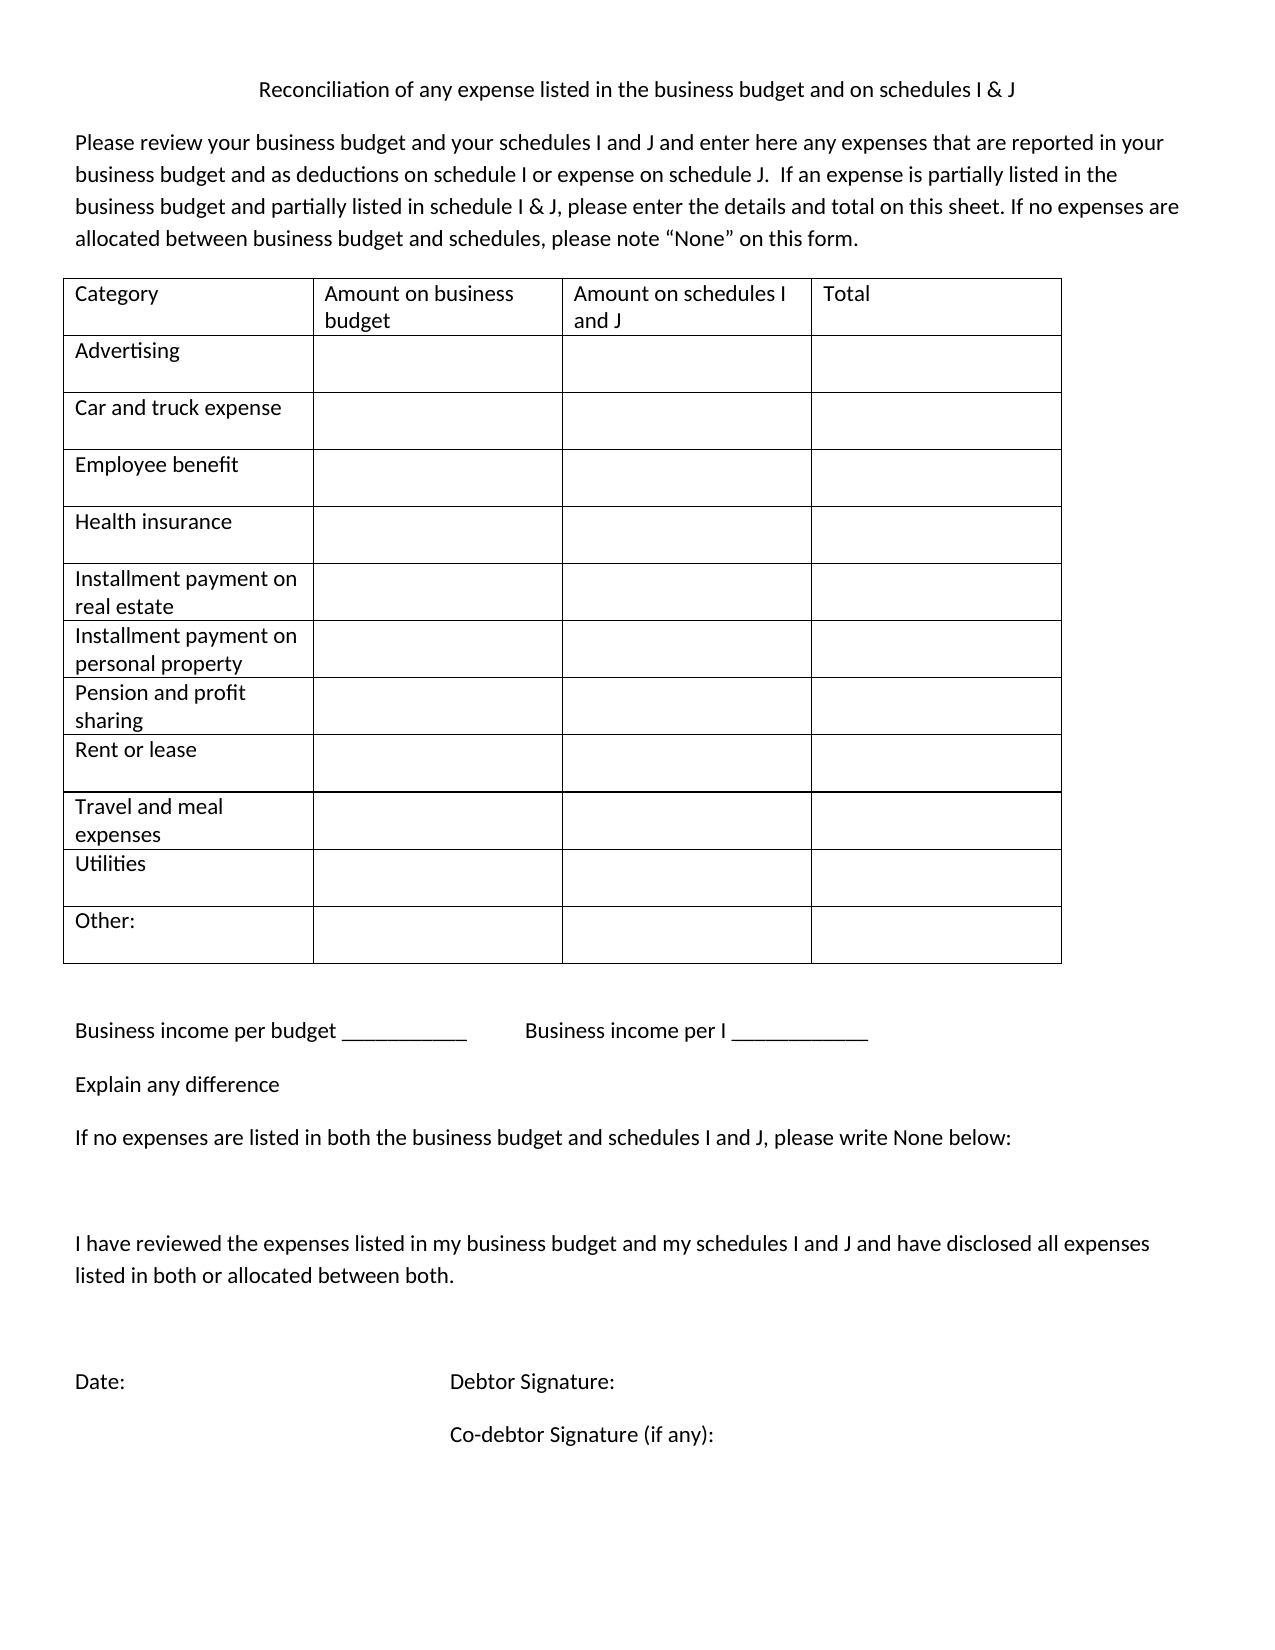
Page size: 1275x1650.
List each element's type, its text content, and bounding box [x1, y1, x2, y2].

table_cell [812, 735, 1061, 791]
table_cell [314, 793, 562, 848]
table_cell [314, 678, 562, 734]
text Business income per budget ___________ Business income per I ____________ [75, 1017, 1200, 1045]
table_cell [812, 621, 1061, 677]
table_cell [563, 678, 811, 734]
table_cell Car and truck expense [64, 393, 313, 449]
table_cell Other: [64, 907, 313, 963]
table_cell Advertising [64, 336, 313, 392]
table_cell [563, 735, 811, 791]
table_cell Travel and meal expenses [64, 793, 313, 848]
table_cell [563, 564, 811, 620]
table_cell Installment payment on real estate [64, 564, 313, 620]
table_cell [812, 564, 1061, 620]
table_cell [812, 793, 1061, 848]
text Please review your business budget and your schedules I and J and enter here any expenses that are reported in your business budget and as deductions on schedule I or expense on schedule J. If an expense is partially listed in the business budget and partially listed in schedule I & J, please enter the details and total on this sheet. If no expenses are allocated between business budget and schedules, please note “None” on this form. [75, 128, 1200, 253]
table_cell [563, 336, 811, 392]
text I have reviewed the expenses listed in my business budget and my schedules I and J and have disclosed all expenses listed in both or allocated between both. [75, 1229, 1200, 1289]
table_cell Utilities [64, 850, 313, 906]
table_header Amount on business budget [314, 279, 562, 335]
table_cell [812, 507, 1061, 563]
table_cell [812, 678, 1061, 734]
table_cell [563, 907, 811, 963]
text Explain any difference [75, 1070, 1200, 1098]
table_cell [563, 507, 811, 563]
table_cell [812, 393, 1061, 449]
table_cell [314, 450, 562, 506]
table_cell [812, 907, 1061, 963]
table_cell [812, 450, 1061, 506]
table_cell Installment payment on personal property [64, 621, 313, 677]
table_cell [314, 336, 562, 392]
text Co-debtor Signature (if any): [75, 1420, 1200, 1448]
table_cell [563, 393, 811, 449]
table_header Amount on schedules I and J [563, 279, 811, 335]
table_cell [314, 907, 562, 963]
table_cell [563, 850, 811, 906]
table_cell [812, 336, 1061, 392]
table_cell [314, 621, 562, 677]
table_header Category [64, 279, 313, 335]
table_cell [563, 621, 811, 677]
table_cell [314, 507, 562, 563]
table_cell [314, 393, 562, 449]
table_cell [563, 450, 811, 506]
table_cell [812, 850, 1061, 906]
text If no expenses are listed in both the business budget and schedules I and J, please write None below: [75, 1123, 1200, 1151]
table_cell Pension and profit sharing [64, 678, 313, 734]
table_cell [314, 564, 562, 620]
table_cell Health insurance [64, 507, 313, 563]
text Reconciliation of any expense listed in the business budget and on schedules I & J [75, 75, 1200, 103]
table_header Total [812, 279, 1061, 335]
table_cell [563, 793, 811, 848]
table_cell [314, 735, 562, 791]
table_cell [314, 850, 562, 906]
table_cell Rent or lease [64, 735, 313, 791]
text Date: Debtor Signature: [75, 1367, 1200, 1395]
table_cell Employee benefit [64, 450, 313, 506]
